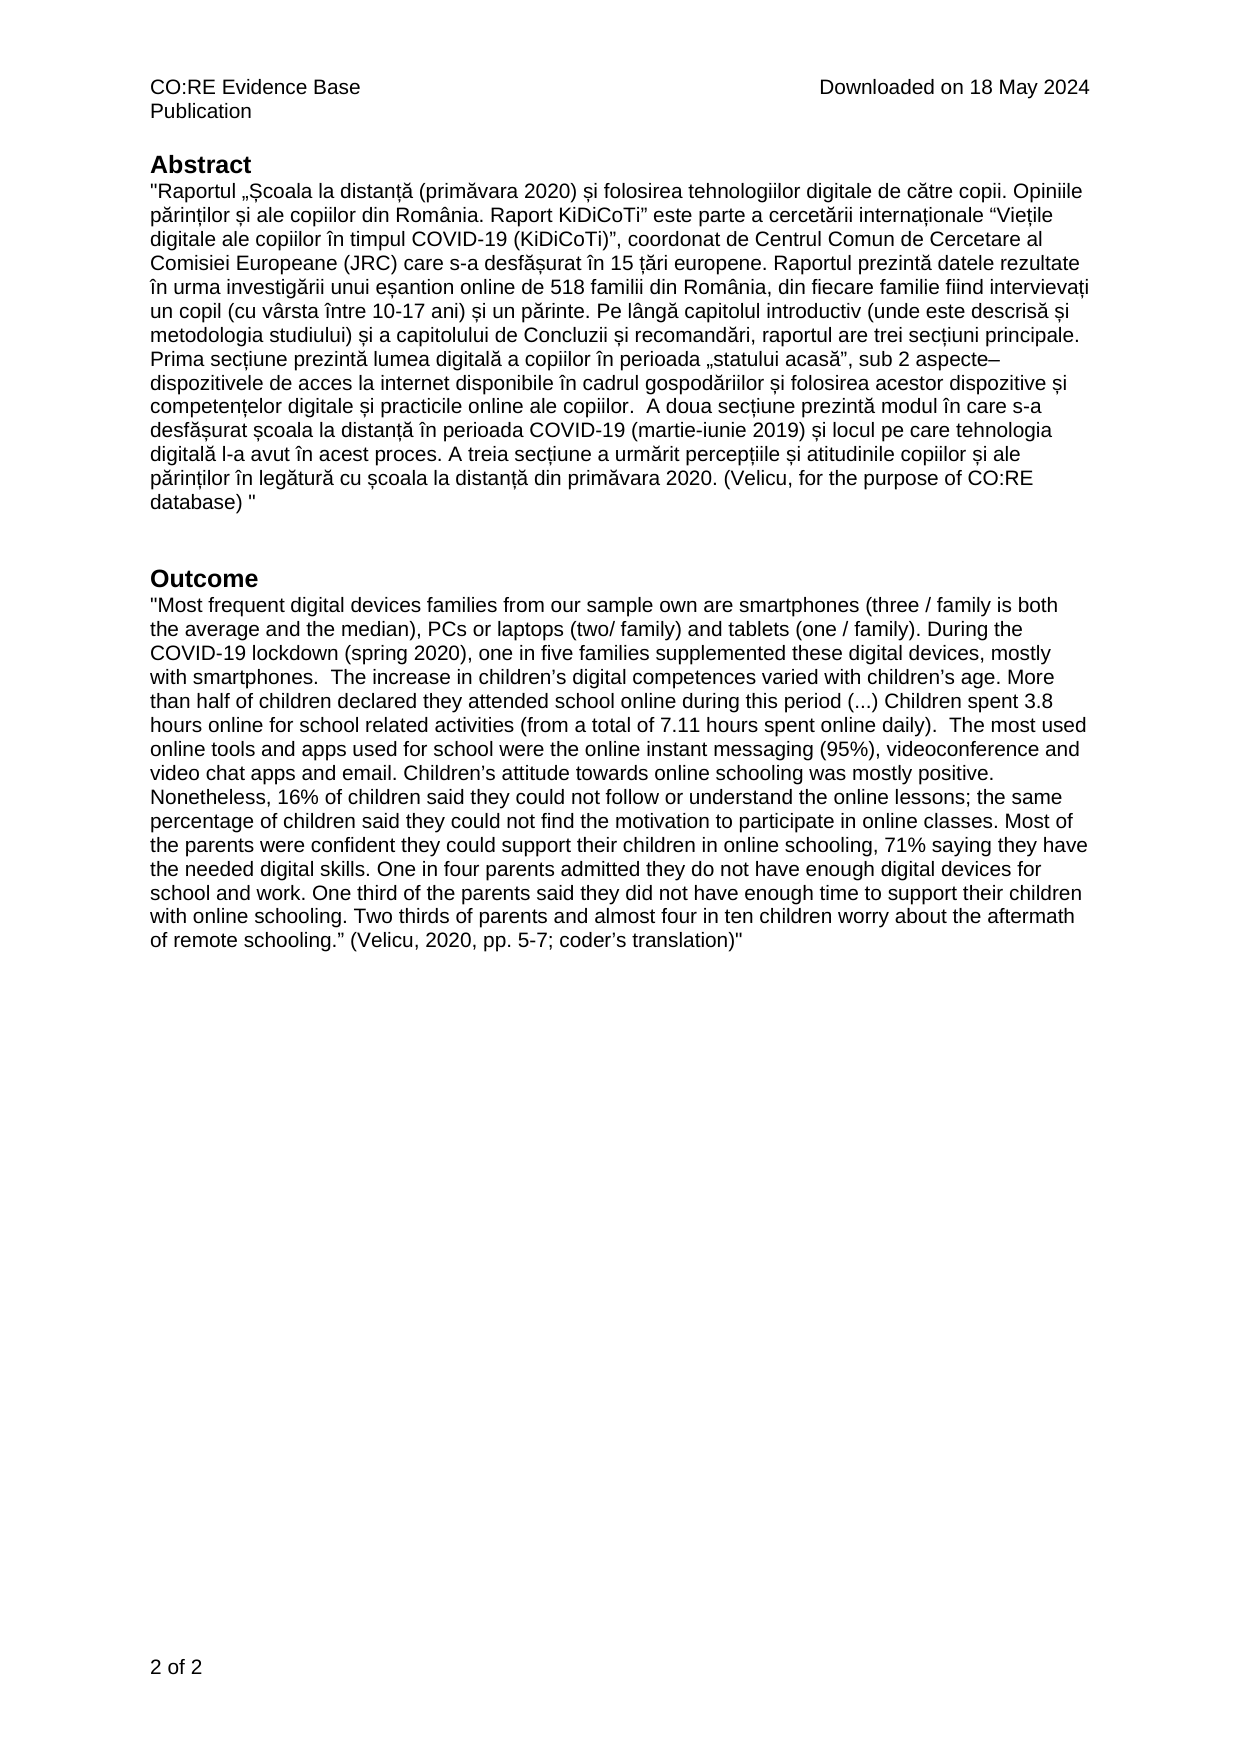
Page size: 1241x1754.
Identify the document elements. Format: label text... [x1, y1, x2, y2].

text "Most frequent digital devices families from our sample own are smartphones (three / family is both the average and the median), PCs or laptops (two/ family) and tablets (one / family). During the COVID-19 lockdown (spring 2020), one in five families supplemented these digital devices, mostly with smartphones. The increase in children’s digital competences varied with children’s age. More than half of children declared they attended school online during this period (...) Children spent 3.8 hours online for school related activities (from a total of 7.11 hours spent online daily). The most used online tools and apps used for school were the online instant messaging (95%), videoconference and video chat apps and email. Children’s attitude towards online schooling was mostly positive. Nonetheless, 16% of children said they could not follow or understand the online lessons; the same percentage of children said they could not find the motivation to participate in online classes. Most of the parents were confident they could support their children in online schooling, 71% saying they have the needed digital skills. One in four parents admitted they do not have enough digital devices for school and work. One third of the parents said they did not have enough time to support their children with online schooling. Two thirds of parents and almost four in ten children worry about the aftermath of remote schooling.” (Velicu, 2020, pp. 5-7; coder’s translation)" [150, 593, 1090, 952]
subtitle Abstract [150, 150, 1090, 179]
subtitle Outcome [150, 564, 1090, 593]
text "Raportul „Școala la distanță (primăvara 2020) și folosirea tehnologiilor digitale de către copii. Opiniile părinților și ale copiilor din România. Raport KiDiCoTi” este parte a cercetării internaționale “Viețile digitale ale copiilor în timpul COVID-19 (KiDiCoTi)”, coordonat de Centrul Comun de Cercetare al Comisiei Europeane (JRC) care s-a desfășurat în 15 țări europene. Raportul prezintă datele rezultate în urma investigării unui eșantion online de 518 familii din România, din fiecare familie fiind intervievați un copil (cu vârsta între 10-17 ani) și un părinte. Pe lângă capitolul introductiv (unde este descrisă și metodologia studiului) și a capitolului de Concluzii și recomandări, raportul are trei secțiuni principale. Prima secțiune prezintă lumea digitală a copiilor în perioada „statului acasă”, sub 2 aspecte– dispozitivele de acces la internet disponibile în cadrul gospodăriilor și folosirea acestor dispozitive și competențelor digitale și practicile online ale copiilor. A doua secțiune prezintă modul în care s-a desfășurat școala la distanță în perioada COVID-19 (martie-iunie 2019) și locul pe care tehnologia digitală l-a avut în acest proces. A treia secțiune a urmărit percepțiile și atitudinile copiilor și ale părinților în legătură cu școala la distanță din primăvara 2020. (Velicu, for the purpose of CO:RE database) " [150, 179, 1090, 514]
